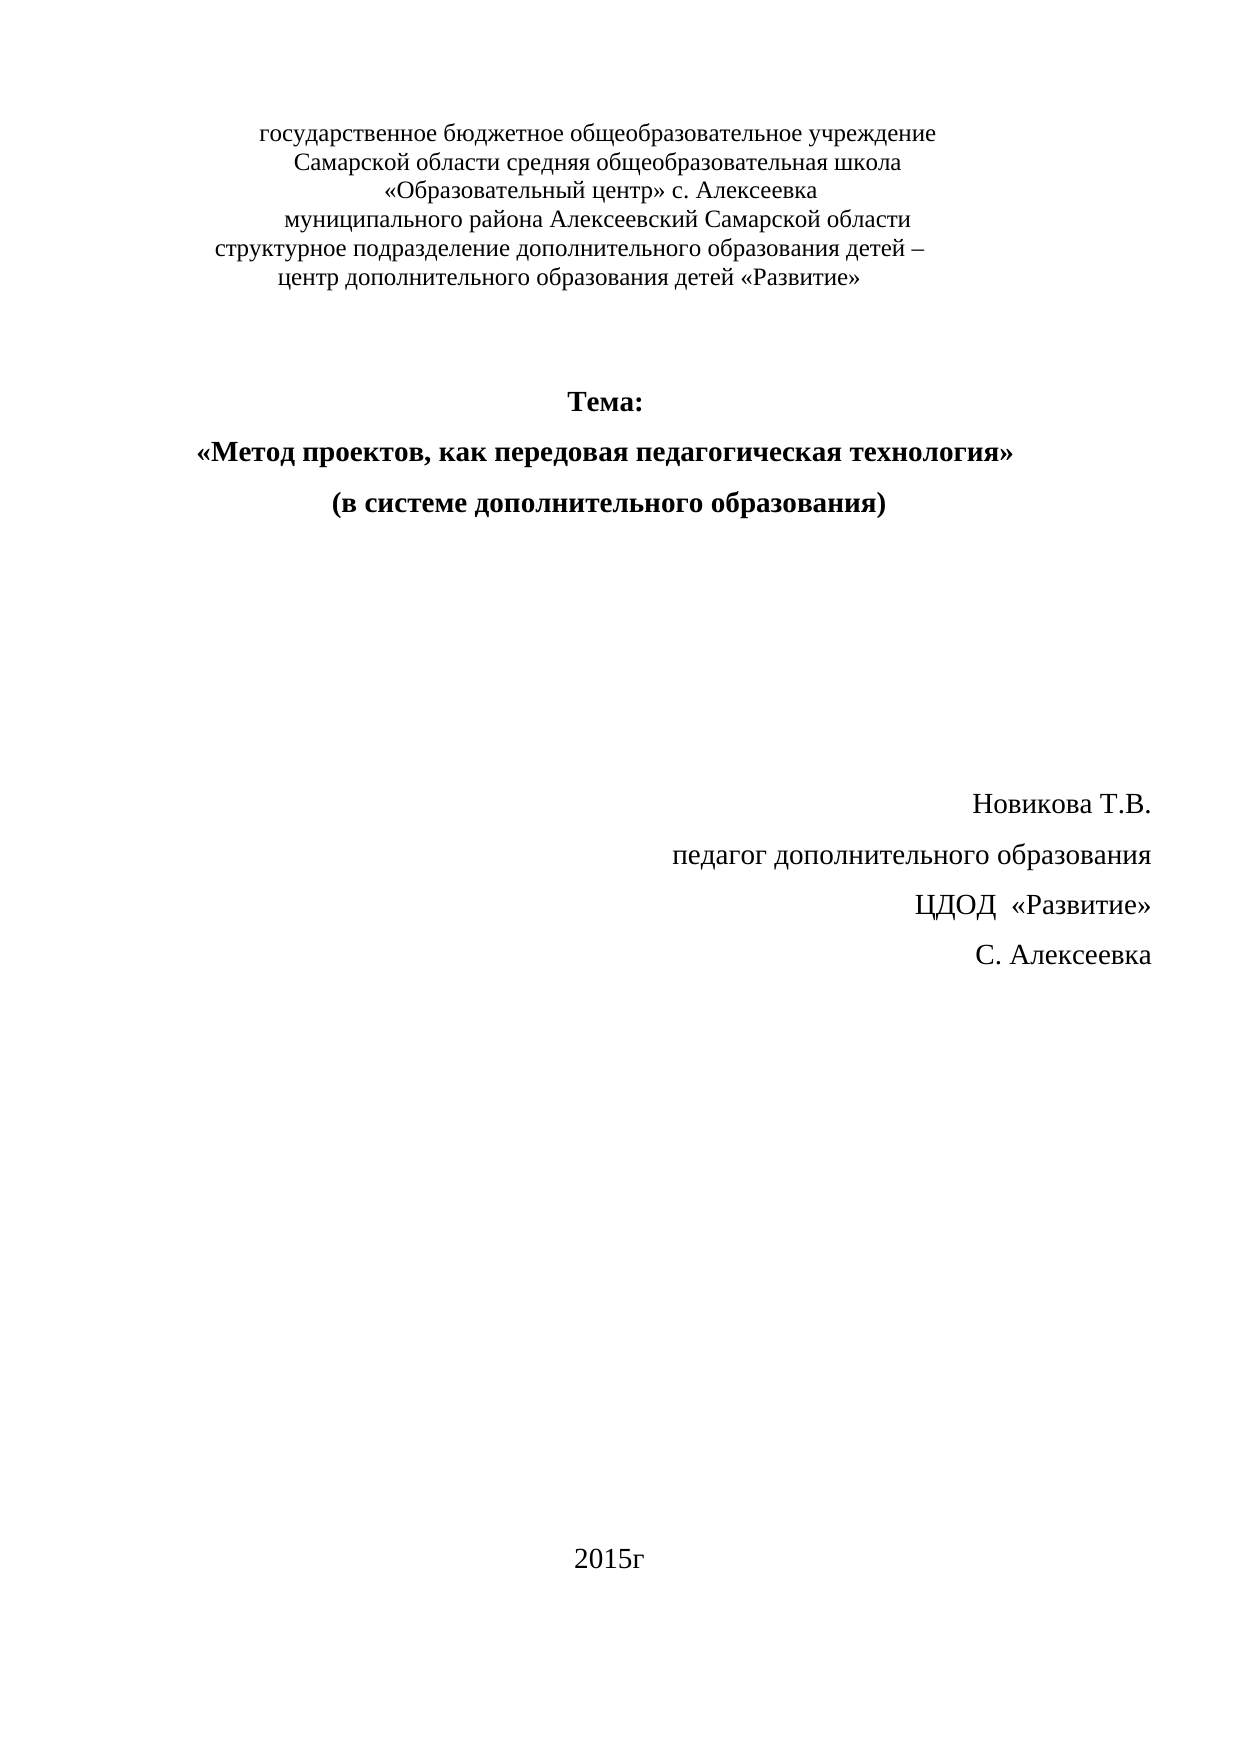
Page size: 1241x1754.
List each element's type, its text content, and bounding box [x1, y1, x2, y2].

text центр дополнительного образования детей «Развитие» [0, 262, 1152, 291]
text «Метод проектов, как передовая педагогическая технология» [59, 434, 1152, 468]
text 2015г [59, 1541, 1152, 1575]
text ЦДОД «Развитие» [59, 887, 1152, 921]
text С. Алексеевка [59, 937, 1152, 971]
text муниципального района Алексеевский Самарской области [0, 204, 1208, 233]
text Самарской области средняя общеобразовательная школа [0, 147, 1208, 176]
text «Образовательный центр» с. Алексеевка [0, 176, 1208, 204]
text структурное подразделение дополнительного образования детей – [0, 233, 1152, 262]
text государственное бюджетное общеобразовательное учреждение [0, 118, 1208, 147]
text Новикова Т.В. [59, 787, 1152, 820]
text Тема: [59, 384, 1152, 418]
text (в системе дополнительного образования) [59, 485, 1152, 518]
text педагог дополнительного образования [59, 837, 1152, 870]
